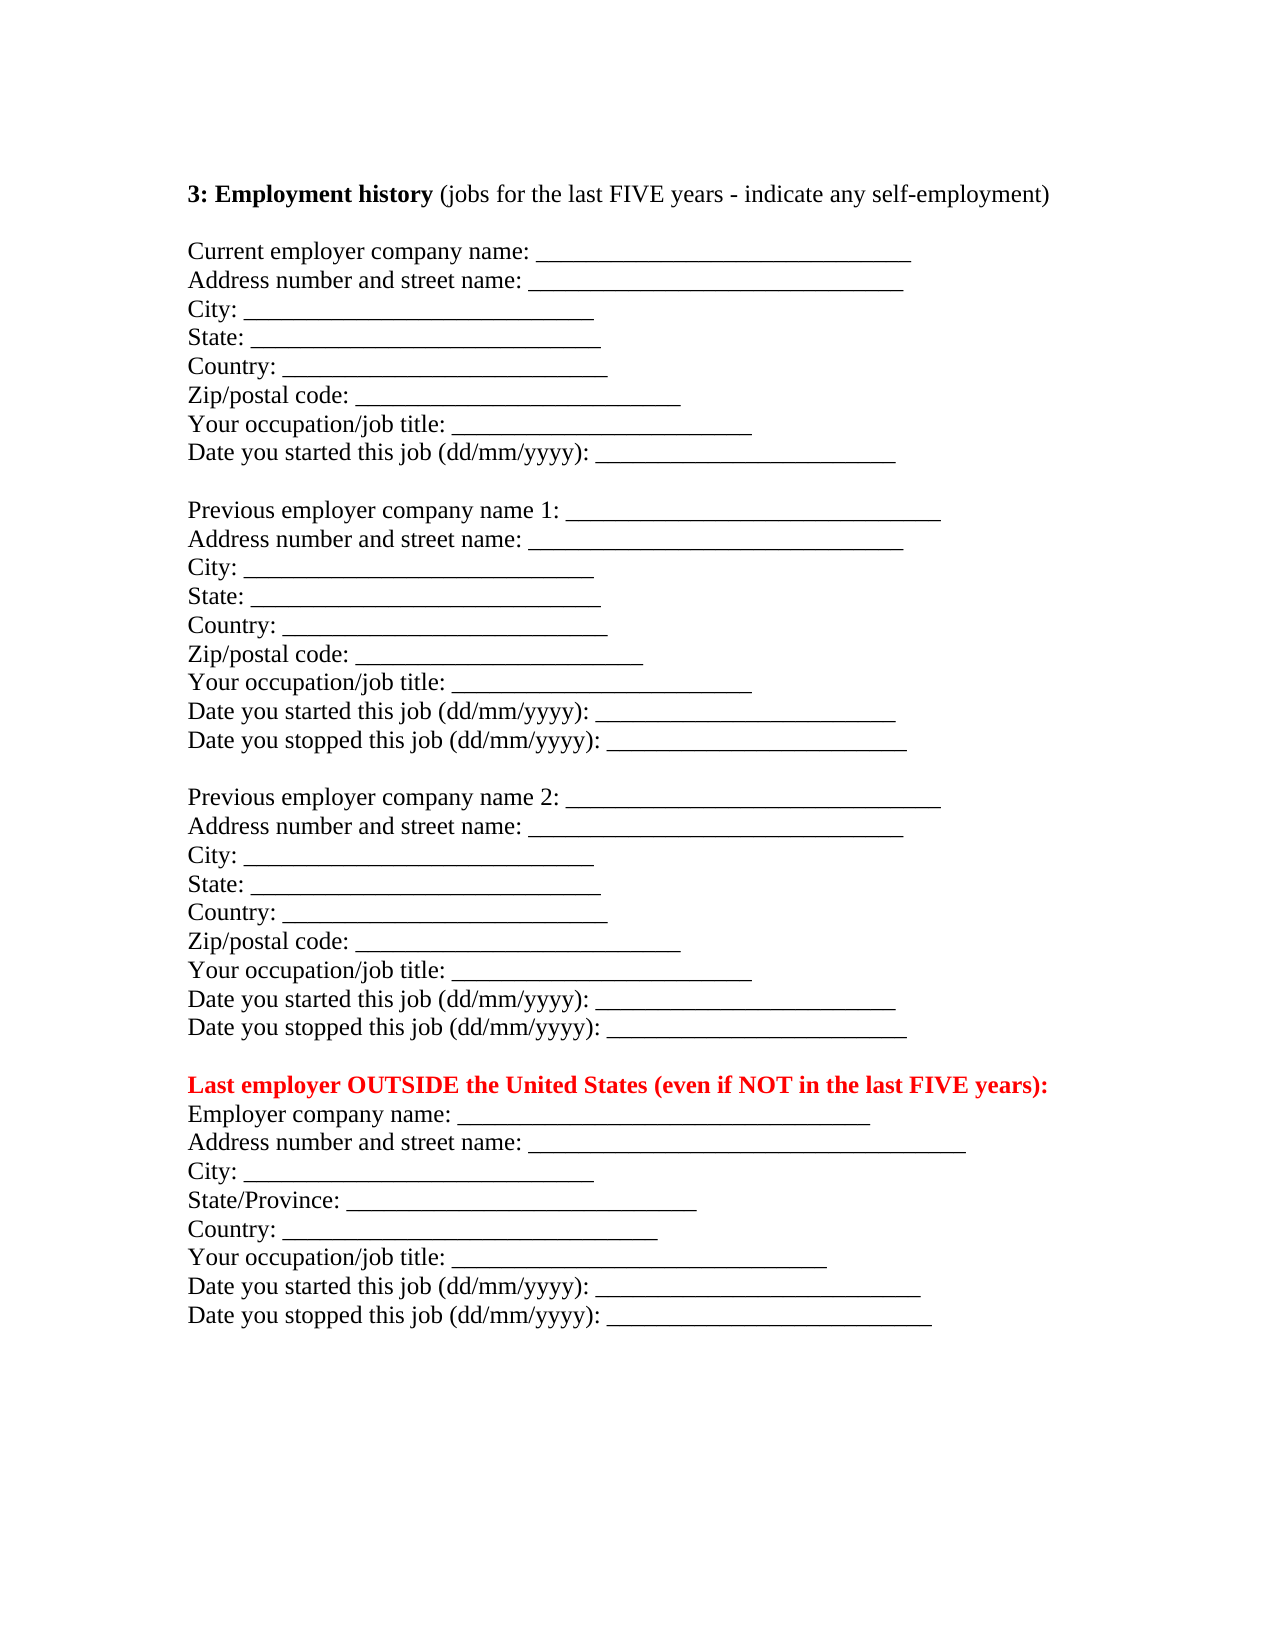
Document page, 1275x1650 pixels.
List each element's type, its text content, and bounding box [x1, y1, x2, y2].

text Date you started this job (dd/mm/yyyy): ________________________ [187, 437, 1087, 466]
text Country: __________________________ [187, 351, 1087, 380]
text Date you stopped this job (dd/mm/yyyy): ________________________ [187, 1012, 1087, 1041]
text Country: __________________________ [187, 897, 1087, 926]
text Country: __________________________ [187, 610, 1087, 639]
text City: ____________________________ [187, 552, 1087, 581]
text Address number and street name: ___________________________________ [187, 1127, 1087, 1156]
text City: ____________________________ [187, 840, 1087, 869]
text Country: ______________________________ [187, 1214, 1087, 1242]
text Your occupation/job title: ________________________ [187, 955, 1087, 984]
text Your occupation/job title: ______________________________ [187, 1242, 1087, 1271]
text City: ____________________________ [187, 1156, 1087, 1185]
text Previous employer company name 2: ______________________________ [187, 782, 1087, 811]
text Employer company name: _________________________________ [187, 1099, 1087, 1127]
text Zip/postal code: _______________________ [187, 639, 1087, 667]
text Your occupation/job title: ________________________ [187, 667, 1087, 696]
text Address number and street name: ______________________________ [187, 811, 1087, 840]
text State: ____________________________ [187, 581, 1087, 610]
text State/Province: ____________________________ [187, 1185, 1087, 1214]
text Address number and street name: ______________________________ [187, 265, 1087, 294]
text Date you started this job (dd/mm/yyyy): __________________________ [187, 1271, 1087, 1300]
text Date you stopped this job (dd/mm/yyyy): ________________________ [187, 725, 1087, 754]
text State: ____________________________ [187, 322, 1087, 351]
text Zip/postal code: __________________________ [187, 926, 1087, 955]
text Previous employer company name 1: ______________________________ [187, 495, 1087, 524]
text Your occupation/job title: ________________________ [187, 409, 1087, 437]
text Last employer OUTSIDE the United States (even if NOT in the last FIVE years): [187, 1070, 1087, 1099]
text Address number and street name: ______________________________ [187, 524, 1087, 552]
text Current employer company name: ______________________________ [187, 236, 1087, 265]
text Date you started this job (dd/mm/yyyy): ________________________ [187, 696, 1087, 725]
text 3: Employment history (jobs for the last FIVE years - indicate any self-employment) [187, 179, 1087, 207]
text Date you started this job (dd/mm/yyyy): ________________________ [187, 984, 1087, 1012]
text City: ____________________________ [187, 294, 1087, 322]
text Zip/postal code: __________________________ [187, 380, 1087, 409]
text Date you stopped this job (dd/mm/yyyy): __________________________ [187, 1300, 1087, 1329]
text State: ____________________________ [187, 869, 1087, 897]
